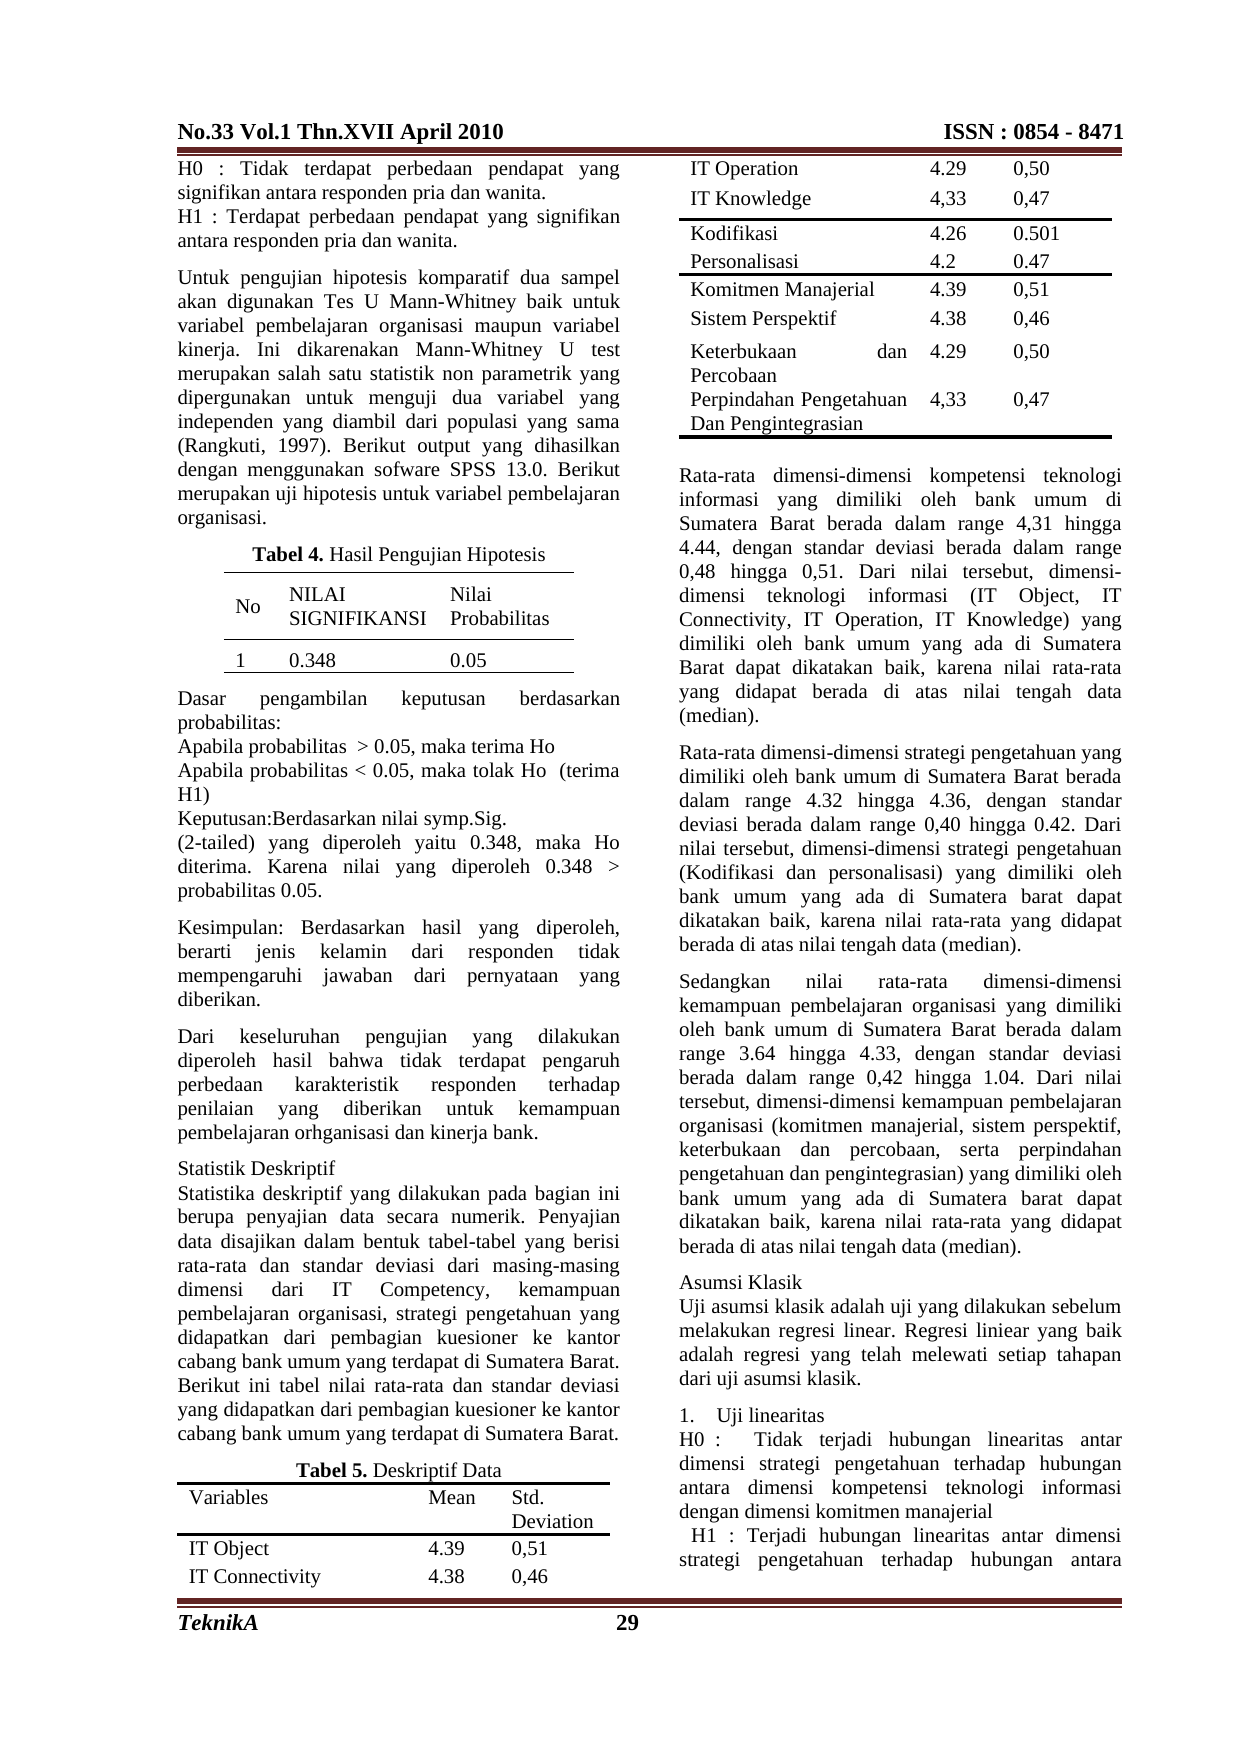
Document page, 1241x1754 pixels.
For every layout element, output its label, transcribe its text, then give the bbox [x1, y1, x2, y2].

table_cell 0,50 [1002, 339, 1112, 387]
table_cell Kodifikasi [679, 221, 918, 249]
text Keputusan:Berdasarkan nilai symp.Sig. [177, 806, 620, 830]
table_cell 0.501 [1002, 221, 1112, 249]
text H0 : Tidak terjadi hubungan linearitas antar dimensi strategi pengetahuan terhadap hubungan antara dimensi kompetensi teknologi informasi dengan dimensi komitmen manajerial [679, 1427, 1122, 1523]
table_cell 0,46 [1002, 306, 1112, 339]
text Untuk pengujian hipotesis komparatif dua sampel akan digunakan Tes U Mann-Whitney baik untuk variabel pembelajaran organisasi maupun variabel kinerja. Ini dikarenakan Mann-Whitney U test merupakan salah satu statistik non parametrik yang dipergunakan untuk menguji dua variabel yang independen yang diambil dari populasi yang sama (Rangkuti, 1997). Berikut output yang dihasilkan dengan menggunakan sofware SPSS 13.0. Berikut merupakan uji hipotesis untuk variabel pembelajaran organisasi. [177, 265, 620, 529]
table_cell 4.38 [417, 1565, 500, 1595]
table_header Mean [417, 1485, 500, 1533]
list Uji linearitas [679, 1403, 1122, 1427]
text Asumsi Klasik [679, 1270, 1122, 1294]
table_cell 4.29 [919, 339, 1002, 387]
table_cell IT Knowledge [679, 186, 918, 218]
table_cell 0,50 [1002, 156, 1112, 186]
table_header No [224, 573, 278, 639]
table_cell 1 [224, 640, 278, 672]
text Statistik Deskriptif [177, 1156, 620, 1180]
text Kesimpulan: Berdasarkan hasil yang diperoleh, berarti jenis kelamin dari responden tidak mempengaruhi jawaban dari pernyataan yang diberikan. [177, 915, 620, 1011]
table_cell 4.2 [919, 249, 1002, 273]
table_cell 4.39 [417, 1536, 500, 1564]
table_cell IT Connectivity [177, 1565, 417, 1595]
text Statistika deskriptif yang dilakukan pada bagian ini berupa penyajian data secara numerik. Penyajian data disajikan dalam bentuk tabel-tabel yang berisi rata-rata dan standar deviasi dari masing-masing dimensi dari IT Competency, kemampuan pembelajaran organisasi, strategi pengetahuan yang didapatkan dari pembagian kuesioner ke kantor cabang bank umum yang terdapat di Sumatera Barat. Berikut ini tabel nilai rata-rata dan standar deviasi yang didapatkan dari pembagian kuesioner ke kantor cabang bank umum yang terdapat di Sumatera Barat. [177, 1180, 620, 1445]
table_cell 4,33 [919, 387, 1002, 435]
table_cell 4,33 [919, 186, 1002, 218]
table_cell IT Operation [679, 156, 918, 186]
table_cell Keterbukaan dan Percobaan [679, 339, 918, 387]
text Dari keseluruhan pengujian yang dilakukan diperoleh hasil bahwa tidak terdapat pengaruh perbedaan karakteristik responden terhadap penilaian yang diberikan untuk kemampuan pembelajaran orhganisasi dan kinerja bank. [177, 1023, 620, 1144]
table_cell Personalisasi [679, 249, 918, 273]
table_cell 0,51 [500, 1536, 610, 1564]
table_cell 0,47 [1002, 186, 1112, 218]
table_cell 4.29 [919, 156, 1002, 186]
table_cell Komitmen Manajerial [679, 276, 918, 306]
table_header Variables [177, 1485, 417, 1533]
table_cell IT Object [177, 1536, 417, 1564]
text Apabila probabilitas < 0.05, maka tolak Ho (terima H1) [177, 758, 620, 806]
table_cell 0,46 [500, 1565, 610, 1595]
text (2-tailed) yang diperoleh yaitu 0.348, maka Ho diterima. Karena nilai yang diperoleh 0.348 > probabilitas 0.05. [177, 830, 620, 902]
table_cell 0.47 [1002, 249, 1112, 273]
text Rata-rata dimensi-dimensi kompetensi teknologi informasi yang dimiliki oleh bank umum di Sumatera Barat berada dalam range 4,31 hingga 4.44, dengan standar deviasi berada dalam range 0,48 hingga 0,51. Dari nilai tersebut, dimensi-dimensi teknologi informasi (IT Object, IT Connectivity, IT Operation, IT Knowledge) yang dimiliki oleh bank umum yang ada di Sumatera Barat dapat dikatakan baik, karena nilai rata-rata yang didapat berada di atas nilai tengah data (median). [679, 463, 1122, 727]
table_cell 0.348 [278, 640, 439, 672]
text Tabel 5. Deskriptif Data [177, 1458, 620, 1482]
text Rata-rata dimensi-dimensi strategi pengetahuan yang dimiliki oleh bank umum di Sumatera Barat berada dalam range 4.32 hingga 4.36, dengan standar deviasi berada dalam range 0,40 hingga 0.42. Dari nilai tersebut, dimensi-dimensi strategi pengetahuan (Kodifikasi dan personalisasi) yang dimiliki oleh bank umum yang ada di Sumatera barat dapat dikatakan baik, karena nilai rata-rata yang didapat berada di atas nilai tengah data (median). [679, 740, 1122, 956]
text Tabel 4. Hasil Pengujian Hipotesis [177, 542, 620, 566]
text Dasar pengambilan keputusan berdasarkan probabilitas: [177, 686, 620, 734]
table_cell 0,51 [1002, 276, 1112, 306]
table_cell Sistem Perspektif [679, 306, 918, 339]
text H1 : Terdapat perbedaan pendapat yang signifikan antara responden pria dan wanita. [177, 204, 620, 252]
table_header NILAI SIGNIFIKANSI [278, 573, 439, 639]
table_cell 0.05 [439, 640, 573, 672]
table_cell 4.26 [919, 221, 1002, 249]
table_cell 4.38 [919, 306, 1002, 339]
text Apabila probabilitas > 0.05, maka terima Ho [177, 734, 620, 758]
text Uji asumsi klasik adalah uji yang dilakukan sebelum melakukan regresi linear. Regresi liniear yang baik adalah regresi yang telah melewati setiap tahapan dari uji asumsi klasik. [679, 1294, 1122, 1390]
table_header Std. Deviation [500, 1485, 610, 1533]
text H0 : Tidak terdapat perbedaan pendapat yang signifikan antara responden pria dan wanita. [177, 156, 620, 204]
table_cell 0,47 [1002, 387, 1112, 435]
text Sedangkan nilai rata-rata dimensi-dimensi kemampuan pembelajaran organisasi yang dimiliki oleh bank umum di Sumatera Barat berada dalam range 3.64 hingga 4.33, dengan standar deviasi berada dalam range 0,42 hingga 1.04. Dari nilai tersebut, dimensi-dimensi kemampuan pembelajaran organisasi (komitmen manajerial, sistem perspektif, keterbukaan dan percobaan, serta perpindahan pengetahuan dan pengintegrasian) yang dimiliki oleh bank umum yang ada di Sumatera barat dapat dikatakan baik, karena nilai rata-rata yang didapat berada di atas nilai tengah data (median). [679, 969, 1122, 1258]
table_header Nilai Probabilitas [439, 573, 573, 639]
table_cell Perpindahan Pengetahuan Dan Pengintegrasian [679, 387, 918, 435]
table_cell 4.39 [919, 276, 1002, 306]
